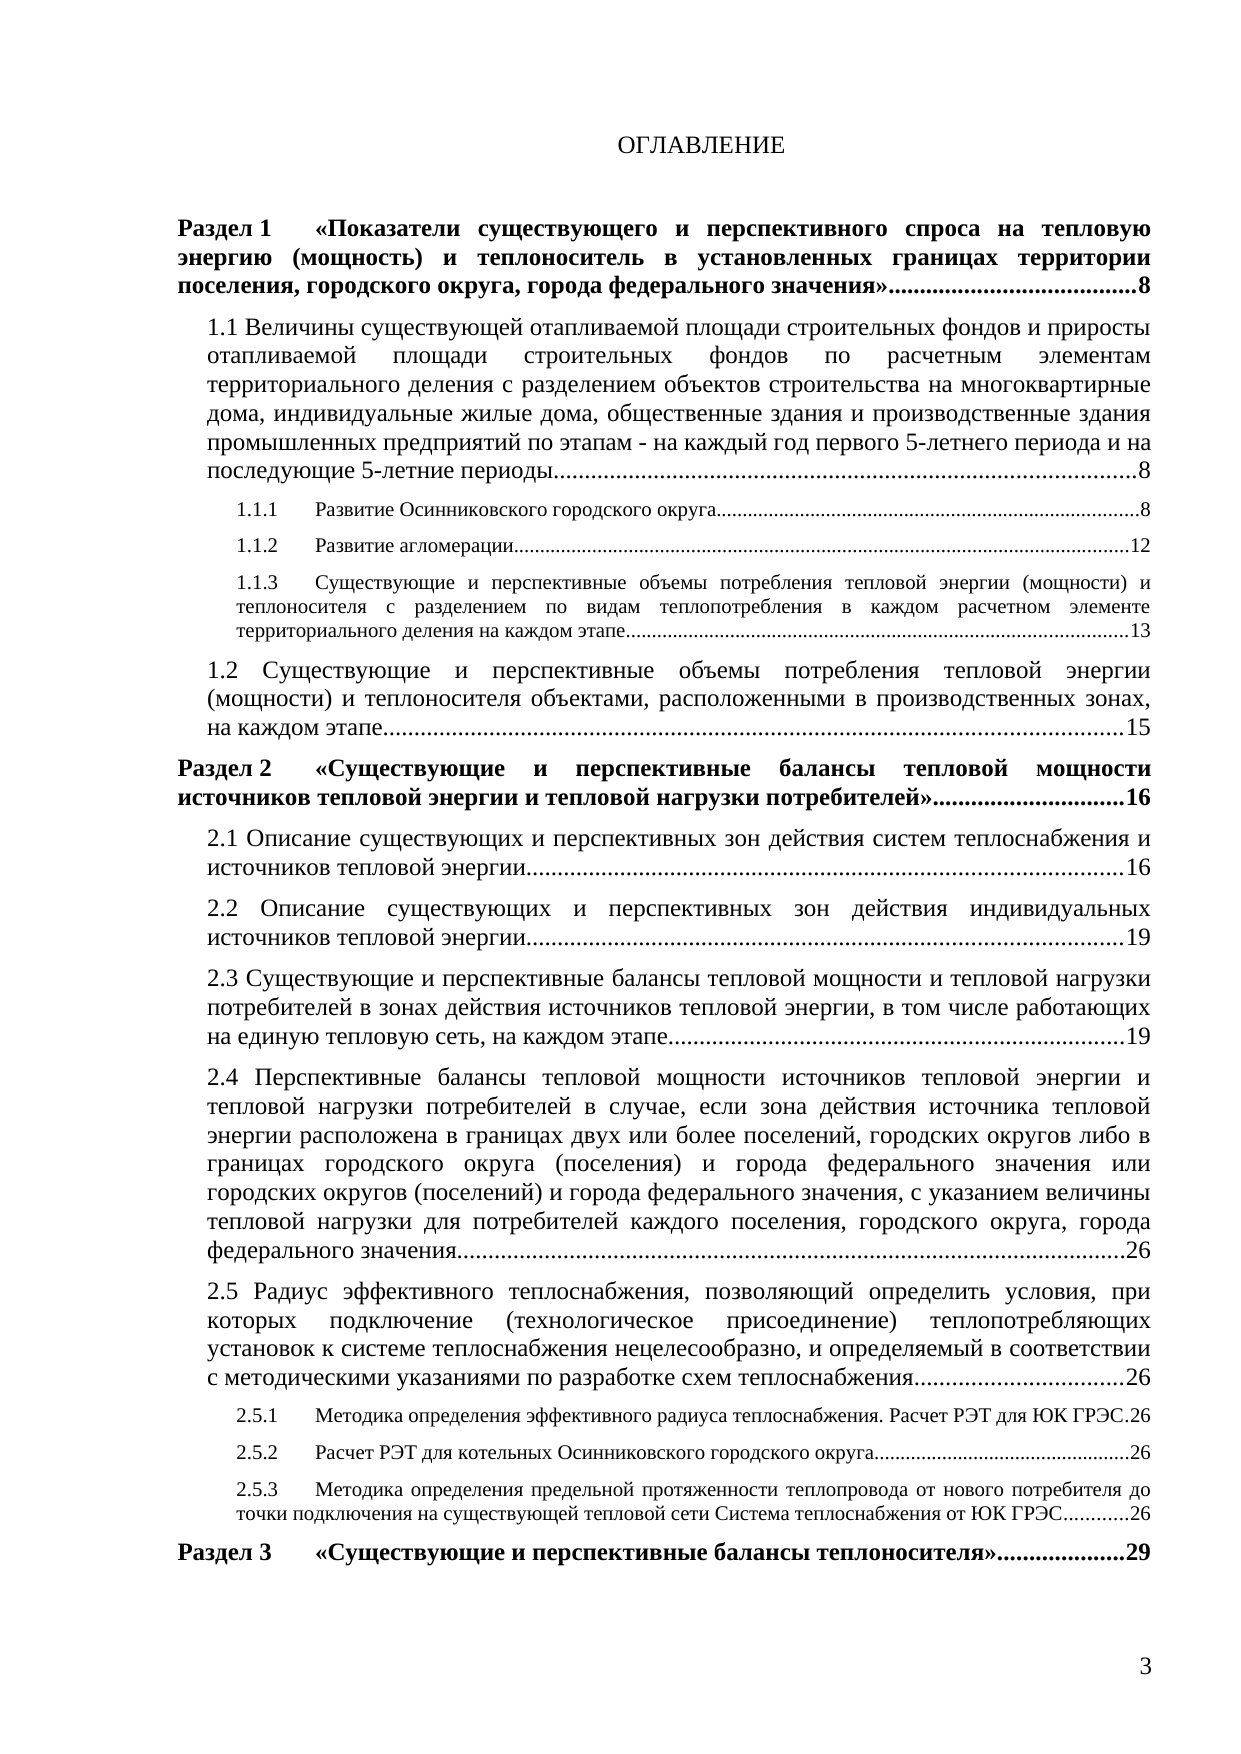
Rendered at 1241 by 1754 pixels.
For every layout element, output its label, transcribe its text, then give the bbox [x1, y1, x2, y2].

text 2.5.3 Методика определения предельной протяженности теплопровода от нового потребителя до точки подключения на существующей тепловой сети Система теплоснабжения от ЮК ГРЭС 26 [236, 1477, 1152, 1525]
text ОГЛАВЛЕНИЕ [177, 131, 1152, 159]
text 2.4 Перспективные балансы тепловой мощности источников тепловой энергии и тепловой нагрузки потребителей в случае, если зона действия источника тепловой энергии расположена в границах двух или более поселений, городских округов либо в границах городского округа (поселения) и города федерального значения или городских округов (поселений) и города федерального значения, с указанием величины тепловой нагрузки для потребителей каждого поселения, городского округа, города федерального значения 26 [207, 1062, 1152, 1263]
text 1.1.3 Существующие и перспективные объемы потребления тепловой энергии (мощности) и теплоносителя с разделением по видам теплопотребления в каждом расчетном элементе территориального деления на каждом этапе 13 [236, 570, 1152, 642]
text 2.5.2 Расчет РЭТ для котельных Осинниковского городского округа 26 [236, 1440, 1152, 1464]
text Раздел 2 «Существующие и перспективные балансы тепловой мощности источников тепловой энергии и тепловой нагрузки потребителей» 16 [177, 753, 1152, 811]
text 2.5.1 Методика определения эффективного радиуса теплоснабжения. Расчет РЭТ для ЮК ГРЭС 26 [236, 1403, 1152, 1427]
text 1.1.1 Развитие Осинниковского городского округа 8 [236, 497, 1152, 521]
text 1.1 Величины существующей отапливаемой площади строительных фондов и приросты отапливаемой площади строительных фондов по расчетным элементам территориального деления с разделением объектов строительства на многоквартирные дома, индивидуальные жилые дома, общественные здания и производственные здания промышленных предприятий по этапам - на каждый год первого 5-летнего периода и на последующие 5-летние периоды 8 [207, 312, 1152, 484]
text Раздел 3 «Существующие и перспективные балансы теплоносителя» 29 [177, 1537, 1152, 1566]
text 2.3 Существующие и перспективные балансы тепловой мощности и тепловой нагрузки потребителей в зонах действия источников тепловой энергии, в том числе работающих на единую тепловую сеть, на каждом этапе 19 [207, 963, 1152, 1050]
text 2.1 Описание существующих и перспективных зон действия систем теплоснабжения и источников тепловой энергии 16 [207, 823, 1152, 881]
text 2.5 Радиус эффективного теплоснабжения, позволяющий определить условия, при которых подключение (технологическое присоединение) теплопотребляющих установок к системе теплоснабжения нецелесообразно, и определяемый в соответствии с методическими указаниями по разработке схем теплоснабжения 26 [207, 1276, 1152, 1391]
text 2.2 Описание существующих и перспективных зон действия индивидуальных источников тепловой энергии 19 [207, 893, 1152, 951]
text Раздел 1 «Показатели существующего и перспективного спроса на тепловую энергию (мощность) и теплоноситель в установленных границах территории поселения, городского округа, города федерального значения» 8 [177, 213, 1152, 299]
text 1.1.2 Развитие агломерации 12 [236, 533, 1152, 557]
text 1.2 Существующие и перспективные объемы потребления тепловой энергии (мощности) и теплоносителя объектами, расположенными в производственных зонах, на каждом этапе 15 [207, 655, 1152, 741]
